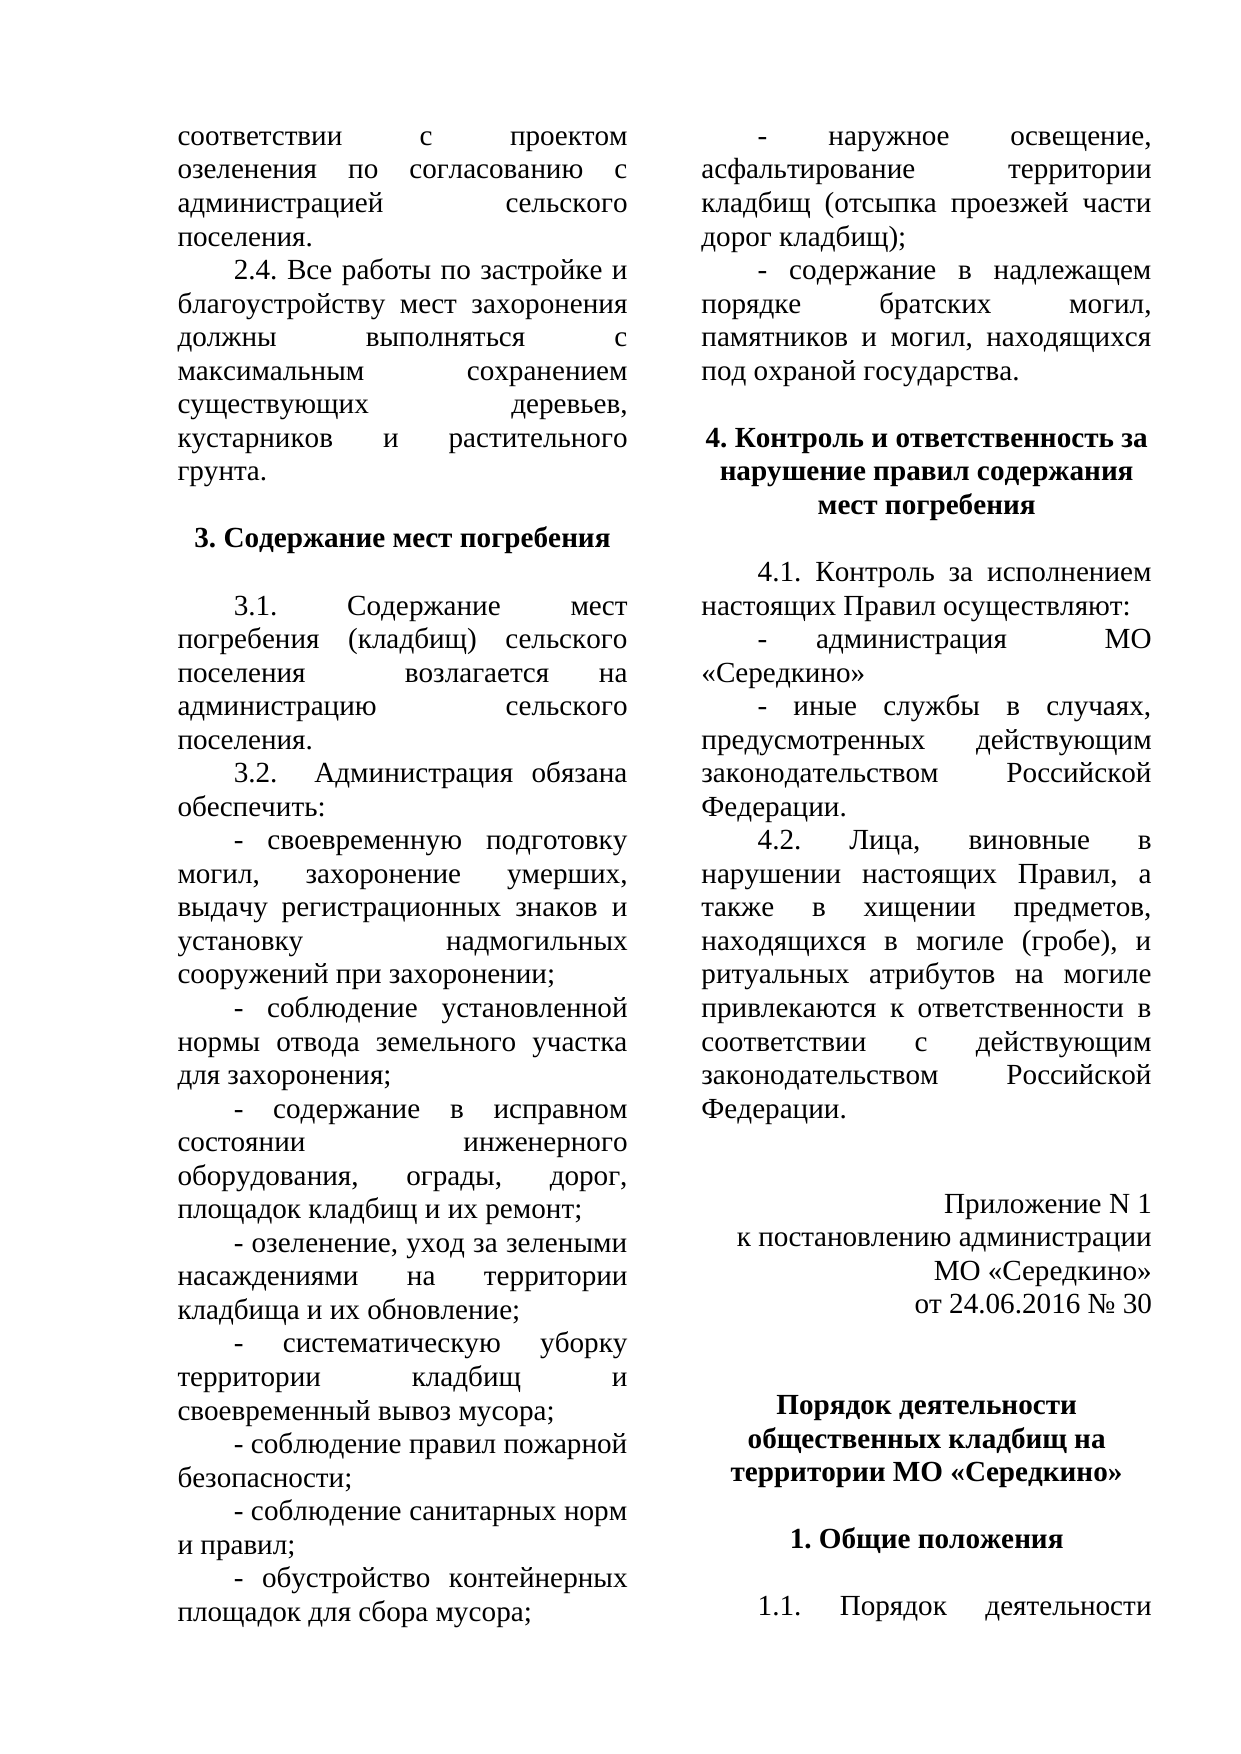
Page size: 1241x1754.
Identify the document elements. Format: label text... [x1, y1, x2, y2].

text - наружное освещение, асфальтирование территории кладбищ (отсыпка проезжей части дорог кладбищ); [701, 118, 1152, 252]
text от 24.06.2016 № 30 [701, 1287, 1152, 1320]
text - своевременную подготовку могил, захоронение умерших, выдачу регистрационных знаков и установку надмогильных сооружений при захоронении; [177, 822, 627, 990]
text к постановлению администрации МО «Середкино» [701, 1219, 1152, 1287]
text 3.1. Содержание мест погребения (кладбищ) сельского поселения возлагается на администрацию сельского поселения. [177, 588, 627, 755]
text - систематическую уборку территории кладбищ и своевременный вывоз мусора; [177, 1326, 627, 1426]
text - содержание в надлежащем порядке братских могил, памятников и могил, находящихся под охраной государства. [701, 252, 1152, 386]
text Порядок деятельности общественных кладбищ на территории МО «Середкино» [701, 1387, 1152, 1488]
text - озеленение, уход за зелеными насаждениями на территории кладбища и их обновление; [177, 1225, 627, 1326]
text - содержание в исправном состоянии инженерного оборудования, ограды, дорог, площадок кладбищ и их ремонт; [177, 1091, 627, 1225]
text - соблюдение установленной нормы отвода земельного участка для захоронения; [177, 990, 627, 1091]
text - соблюдение правил пожарной безопасности; [177, 1426, 627, 1493]
text - обустройство контейнерных площадок для сбора мусора; [177, 1560, 627, 1627]
text - иные службы в случаях, предусмотренных действующим законодательством Российской Федерации. [701, 688, 1152, 822]
text 3.2. Администрация обязана обеспечить: [177, 755, 627, 822]
text 4.2. Лица, виновные в нарушении настоящих Правил, а также в хищении предметов, находящихся в могиле (гробе), и ритуальных атрибутов на могиле привлекаются к ответственности в соответствии с действующим законодательством Российской Федерации. [701, 822, 1152, 1124]
text - соблюдение санитарных норм и правил; [177, 1493, 627, 1560]
text Приложение N 1 [701, 1158, 1152, 1219]
text 3. Содержание мест погребения [177, 521, 627, 554]
text 4.1. Контроль за исполнением настоящих Правил осуществляют: [701, 554, 1152, 621]
text 1. Общие положения [701, 1521, 1152, 1555]
text - администрация МО «Середкино» [701, 621, 1152, 688]
text 2.4. Все работы по застройке и благоустройству мест захоронения должны выполняться с максимальным сохранением существующих деревьев, кустарников и растительного грунта. [177, 252, 627, 487]
text 4. Контроль и ответственность за нарушение правил содержания мест погребения [701, 420, 1152, 521]
